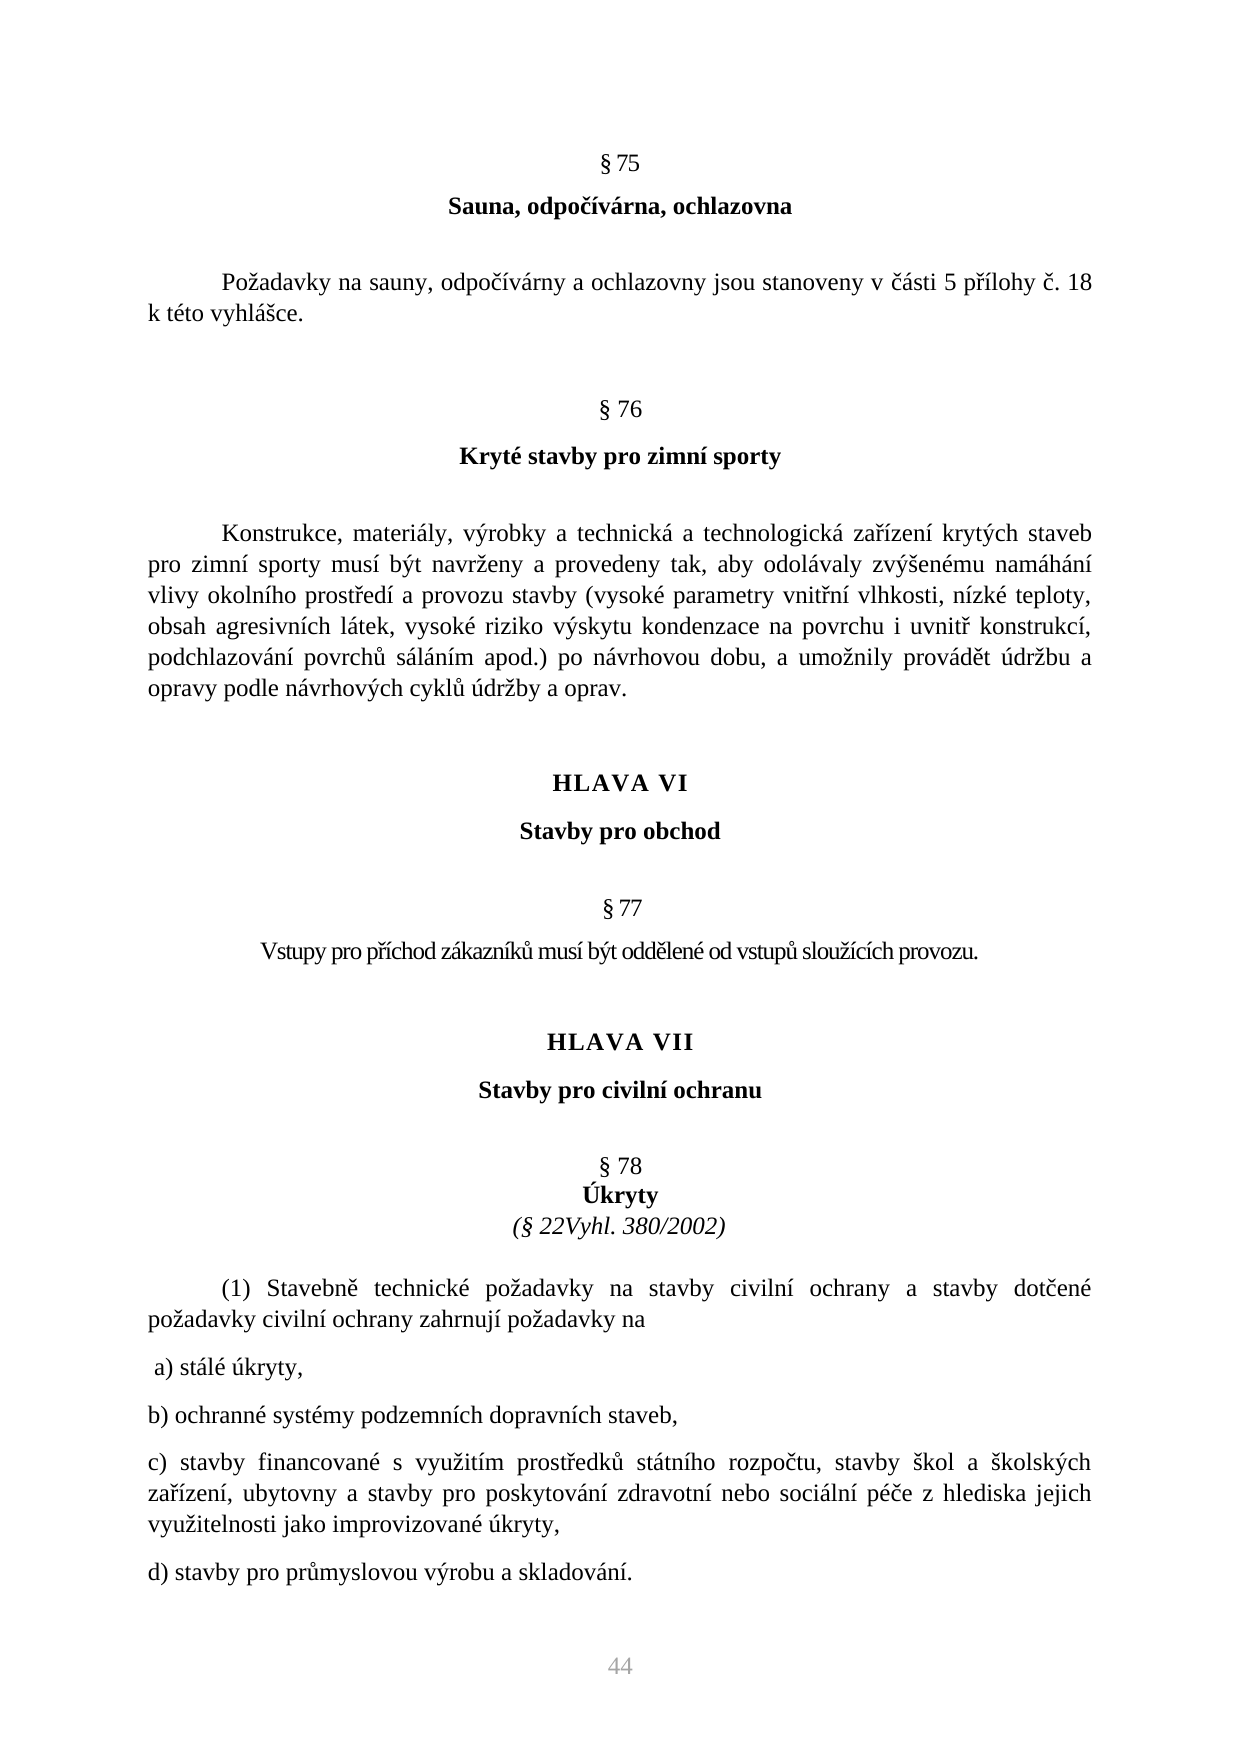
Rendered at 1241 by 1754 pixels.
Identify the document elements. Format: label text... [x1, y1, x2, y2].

text Sauna, odpočívárna, ochlazovna [148, 191, 1093, 219]
text Stavby pro obchod [148, 816, 1093, 845]
text Stavby pro civilní ochranu [148, 1075, 1093, 1104]
title § 77 [148, 893, 1093, 921]
text Kryté stavby pro zimní sporty [148, 441, 1093, 470]
title Vstupy pro příchod zákazníků musí být oddělené od vstupů sloužících provozu. [148, 936, 1093, 964]
text Konstrukce, materiály, výrobky a technická a technologická zařízení krytých staveb pro zimní sporty musí být navrženy a provedeny tak, aby odolávaly zvýšenému namáhání vlivy okolního prostředí a provozu stavby (vysoké parametry vnitřní vlhkosti, nízké teploty, obsah agresivních látek, vysoké riziko výskytu kondenzace na povrchu i uvnitř konstrukcí, podchlazování povrchů sáláním apod.) po návrhovou dobu, a umožnily provádět údržbu a opravy podle návrhových cyklů údržby a oprav. [148, 518, 1093, 702]
subtitle HLAVA VII [148, 1027, 1093, 1056]
title § 75 [148, 148, 1093, 176]
text (1) Stavebně technické požadavky na stavby civilní ochrany a stavby dotčené požadavky civilní ochrany zahrnují požadavky na [148, 1273, 1093, 1333]
text § 76 [148, 394, 1093, 422]
text Úkryty [148, 1180, 1093, 1209]
subtitle HLAVA VI [148, 768, 1093, 797]
text a) stálé úkryty, [148, 1352, 1093, 1381]
text § 78 [148, 1151, 1093, 1180]
text d) stavby pro průmyslovou výrobu a skladování. [148, 1557, 1093, 1586]
text b) ochranné systémy podzemních dopravních staveb, [148, 1400, 1093, 1428]
text c) stavby financované s využitím prostředků státního rozpočtu, stavby škol a školských zařízení, ubytovny a stavby pro poskytování zdravotní nebo sociální péče z hlediska jejich využitelnosti jako improvizované úkryty, [148, 1447, 1093, 1538]
text (§ 22Vyhl. 380/2002) [148, 1211, 1093, 1240]
text Požadavky na sauny, odpočívárny a ochlazovny jsou stanoveny v části 5 přílohy č. 18 k této vyhlášce. [148, 267, 1093, 327]
